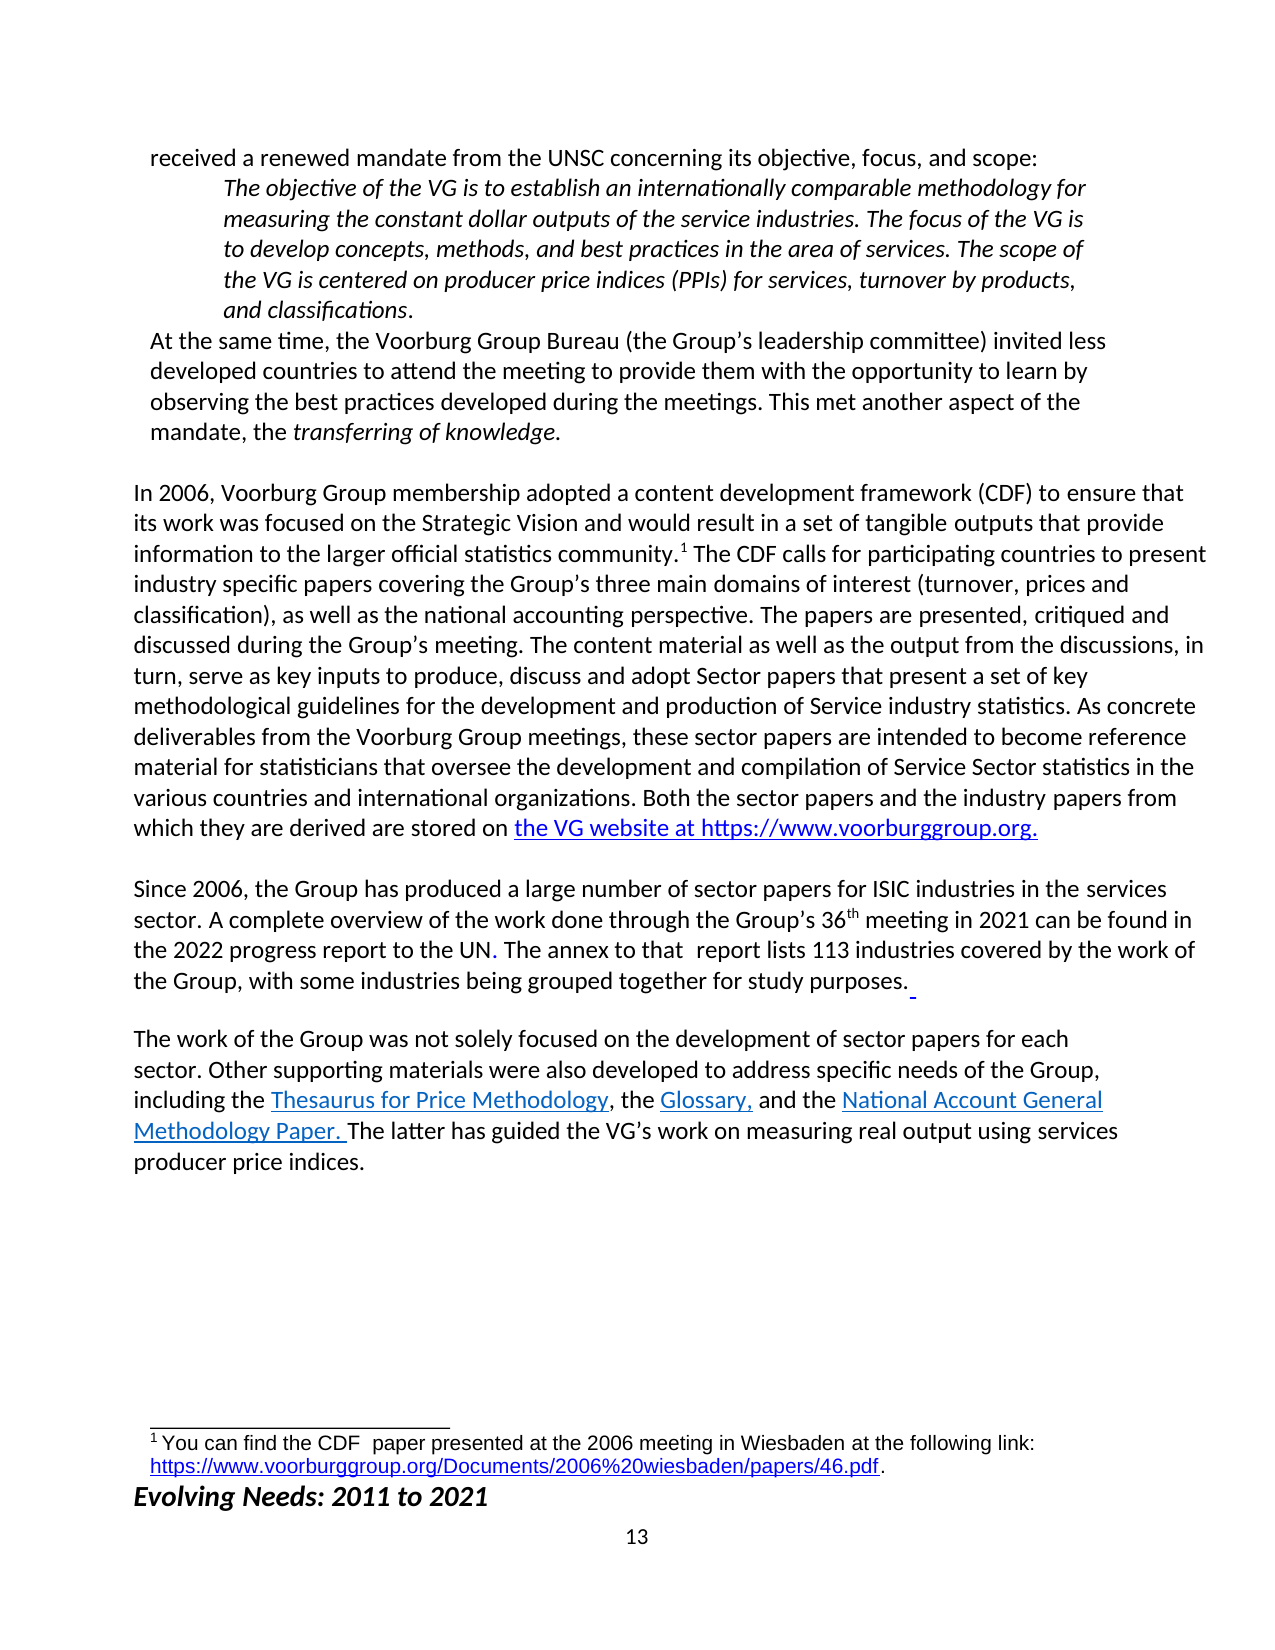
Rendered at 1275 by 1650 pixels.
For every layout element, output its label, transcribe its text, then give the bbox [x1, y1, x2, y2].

text At the same time, the Voorburg Group Bureau (the Group’s leadership committee) invited less developed countries to attend the meeting to provide them with the opportunity to learn by observing the best practices developed during the meetings. This met another aspect of the mandate, the transferring of knowledge. [150, 325, 1110, 447]
text The work of the Group was not solely focused on the development of sector papers for each sector. Other supporting materials were also developed to address specific needs of the Group, including the Thesaurus for Price Methodology, the Glossary, and the National Account General Methodology Paper. The latter has guided the VG’s work on measuring real output using services producer price indices. [133, 1024, 1122, 1176]
subtitle Evolving Needs: 2011 to 2021 [133, 1478, 1210, 1514]
text The objective of the VG is to establish an internationally comparable methodology for measuring the constant dollar outputs of the service industries. The focus of the VG is to develop concepts, methods, and best practices in the area of services. The scope of the VG is centered on producer price indices (PPIs) for services, turnover by products, and classifications. [223, 172, 1113, 325]
text 1 You can find the CDF paper presented at the 2006 meeting in Wiesbaden at the following link: https://www.voorburggroup.org/Documents/2006%20wiesbaden/papers/46.pdf. [150, 1430, 1098, 1478]
text Since 2006, the Group has produced a large number of sector papers for ISIC industries in the services sector. A complete overview of the work done through the Group’s 36th meeting in 2021 can be found in the 2022 progress report to the UN. The annex to that report lists 113 industries covered by the work of the Group, with some industries being grouped together for study purposes. [133, 873, 1210, 996]
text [150, 142, 1122, 172]
text In 2006, Voorburg Group membership adopted a content development framework (CDF) to ensure that its work was focused on the Strategic Vision and would result in a set of tangible outputs that provide information to the larger official statistics community.1 The CDF calls for participating countries to present industry specific papers covering the Group’s three main domains of interest (turnover, prices and classification), as well as the national accounting perspective. The papers are presented, critiqued and discussed during the Group’s meeting. The content material as well as the output from the discussions, in turn, serve as key inputs to produce, discuss and adopt Sector papers that present a set of key methodological guidelines for the development and production of Service industry statistics. As concrete deliverables from the Voorburg Group meetings, these sector papers are intended to become reference material for statisticians that oversee the development and compilation of Service Sector statistics in the various countries and international organizations. Both the sector papers and the industry papers from which they are derived are stored on the VG website at https://www.voorburggroup.org. [133, 477, 1210, 843]
